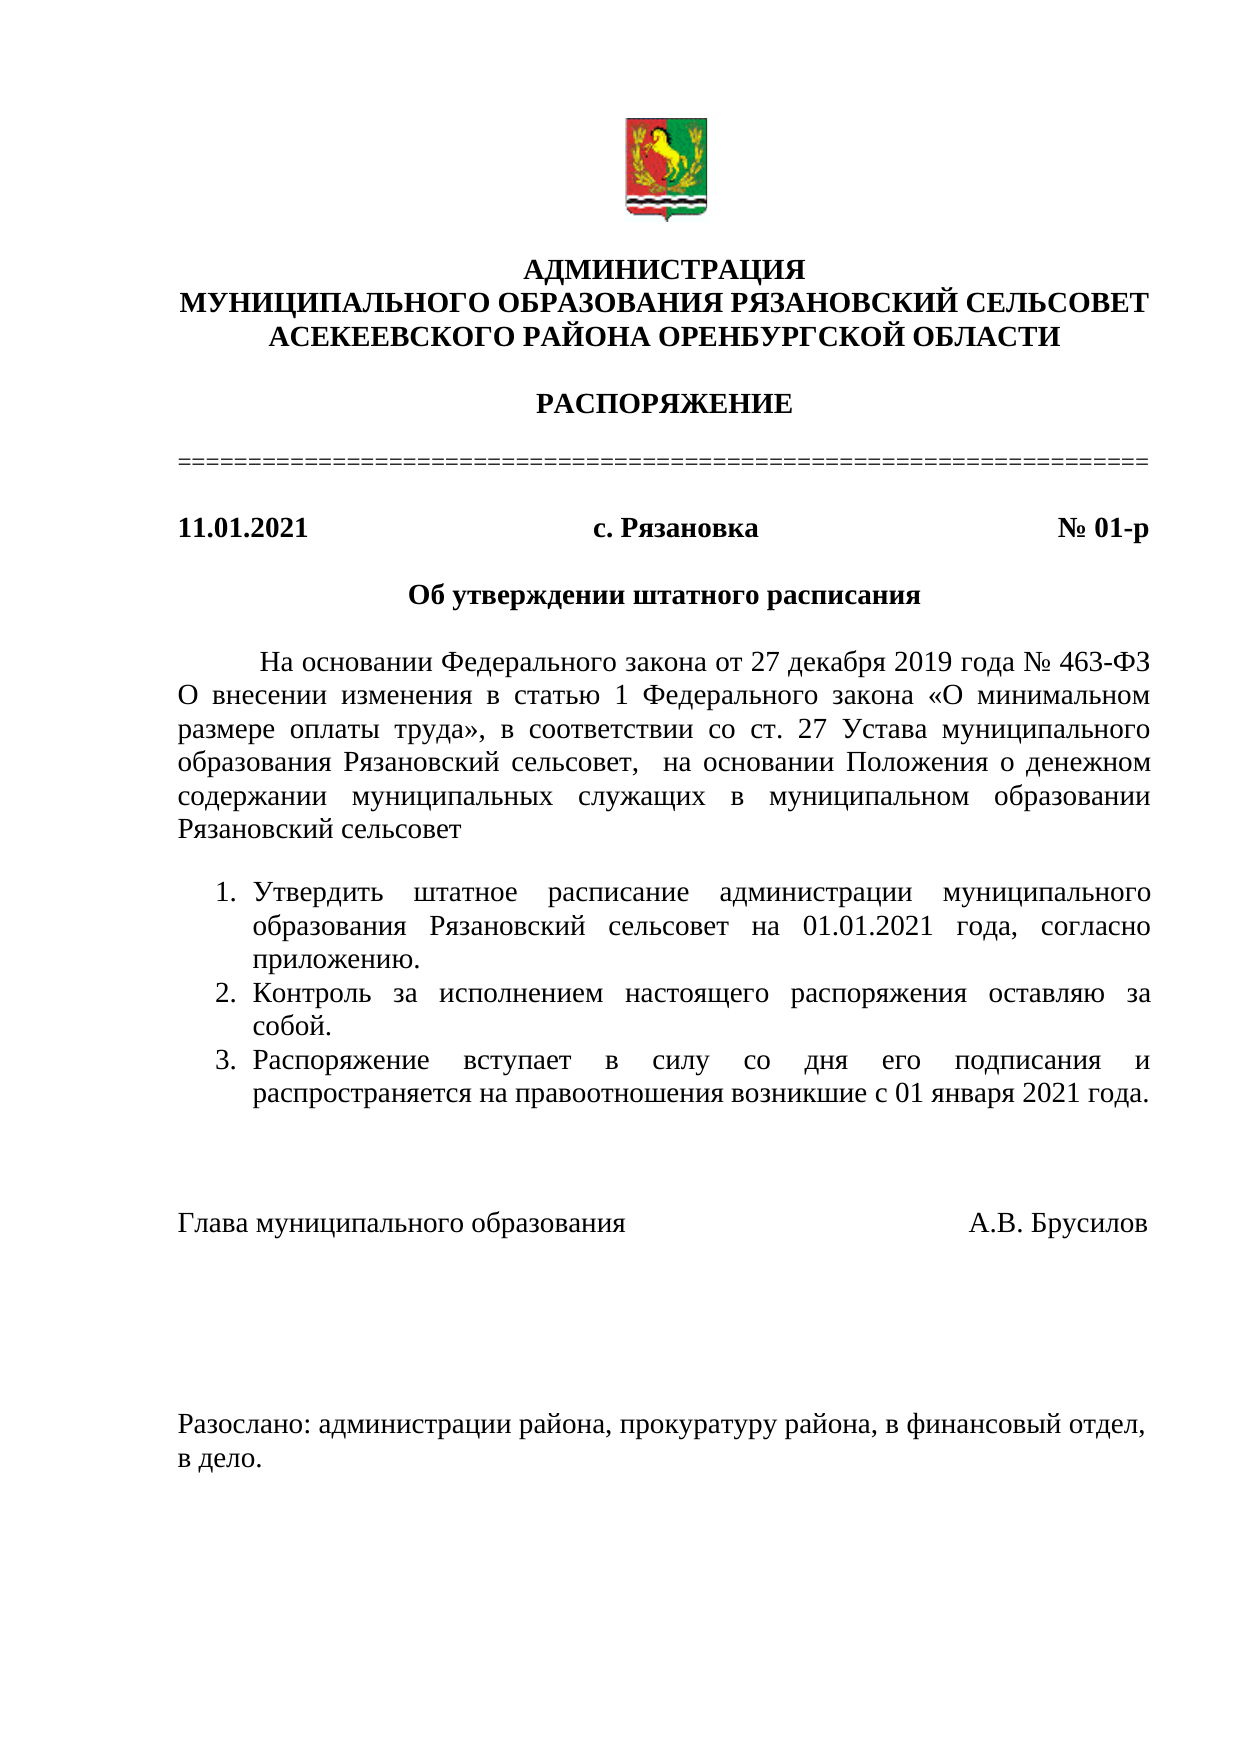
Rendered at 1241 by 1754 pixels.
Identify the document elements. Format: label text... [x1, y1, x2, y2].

list Утвердить штатное расписание администрации муниципального образования Рязановский сельсовет на 01.01.2021 года, согласно приложению. [215, 874, 1152, 975]
text 11.01.2021 с. Рязановка № 01-р [177, 510, 1152, 543]
text Разослано: администрации района, прокуратуру района, в финансовый отдел, в дело. [177, 1407, 1152, 1474]
text Глава муниципального образования А.В. Брусилов [177, 1205, 1152, 1239]
list Контроль за исполнением настоящего распоряжения оставляю за собой. [215, 975, 1152, 1042]
picture [624, 118, 708, 222]
list Распоряжение вступает в силу со дня его подписания и распространяется на правоотношения возникшие с 01 января 2021 года. [215, 1042, 1152, 1109]
text РАСПОРЯЖЕНИЕ [177, 386, 1152, 419]
text На основании Федерального закона от 27 декабря 2019 года № 463-ФЗ О внесении изменения в статью 1 Федерального закона «О минимальном размере оплаты труда», в соответствии со ст. 27 Устава муниципального образования Рязановский сельсовет, на основании Положения о денежном содержании муниципальных служащих в муниципальном образовании Рязановский сельсовет [177, 644, 1152, 845]
text АДМИНИСТРАЦИЯ [177, 252, 1152, 285]
text МУНИЦИПАЛЬНОГО ОБРАЗОВАНИЯ РЯЗАНОВСКИЙ СЕЛЬСОВЕТ АСЕКЕЕВСКОГО РАЙОНА ОРЕНБУРГСКОЙ ОБЛАСТИ [177, 285, 1152, 352]
text ===================================================================== [177, 419, 1152, 476]
text Об утверждении штатного расписания [177, 577, 1152, 610]
